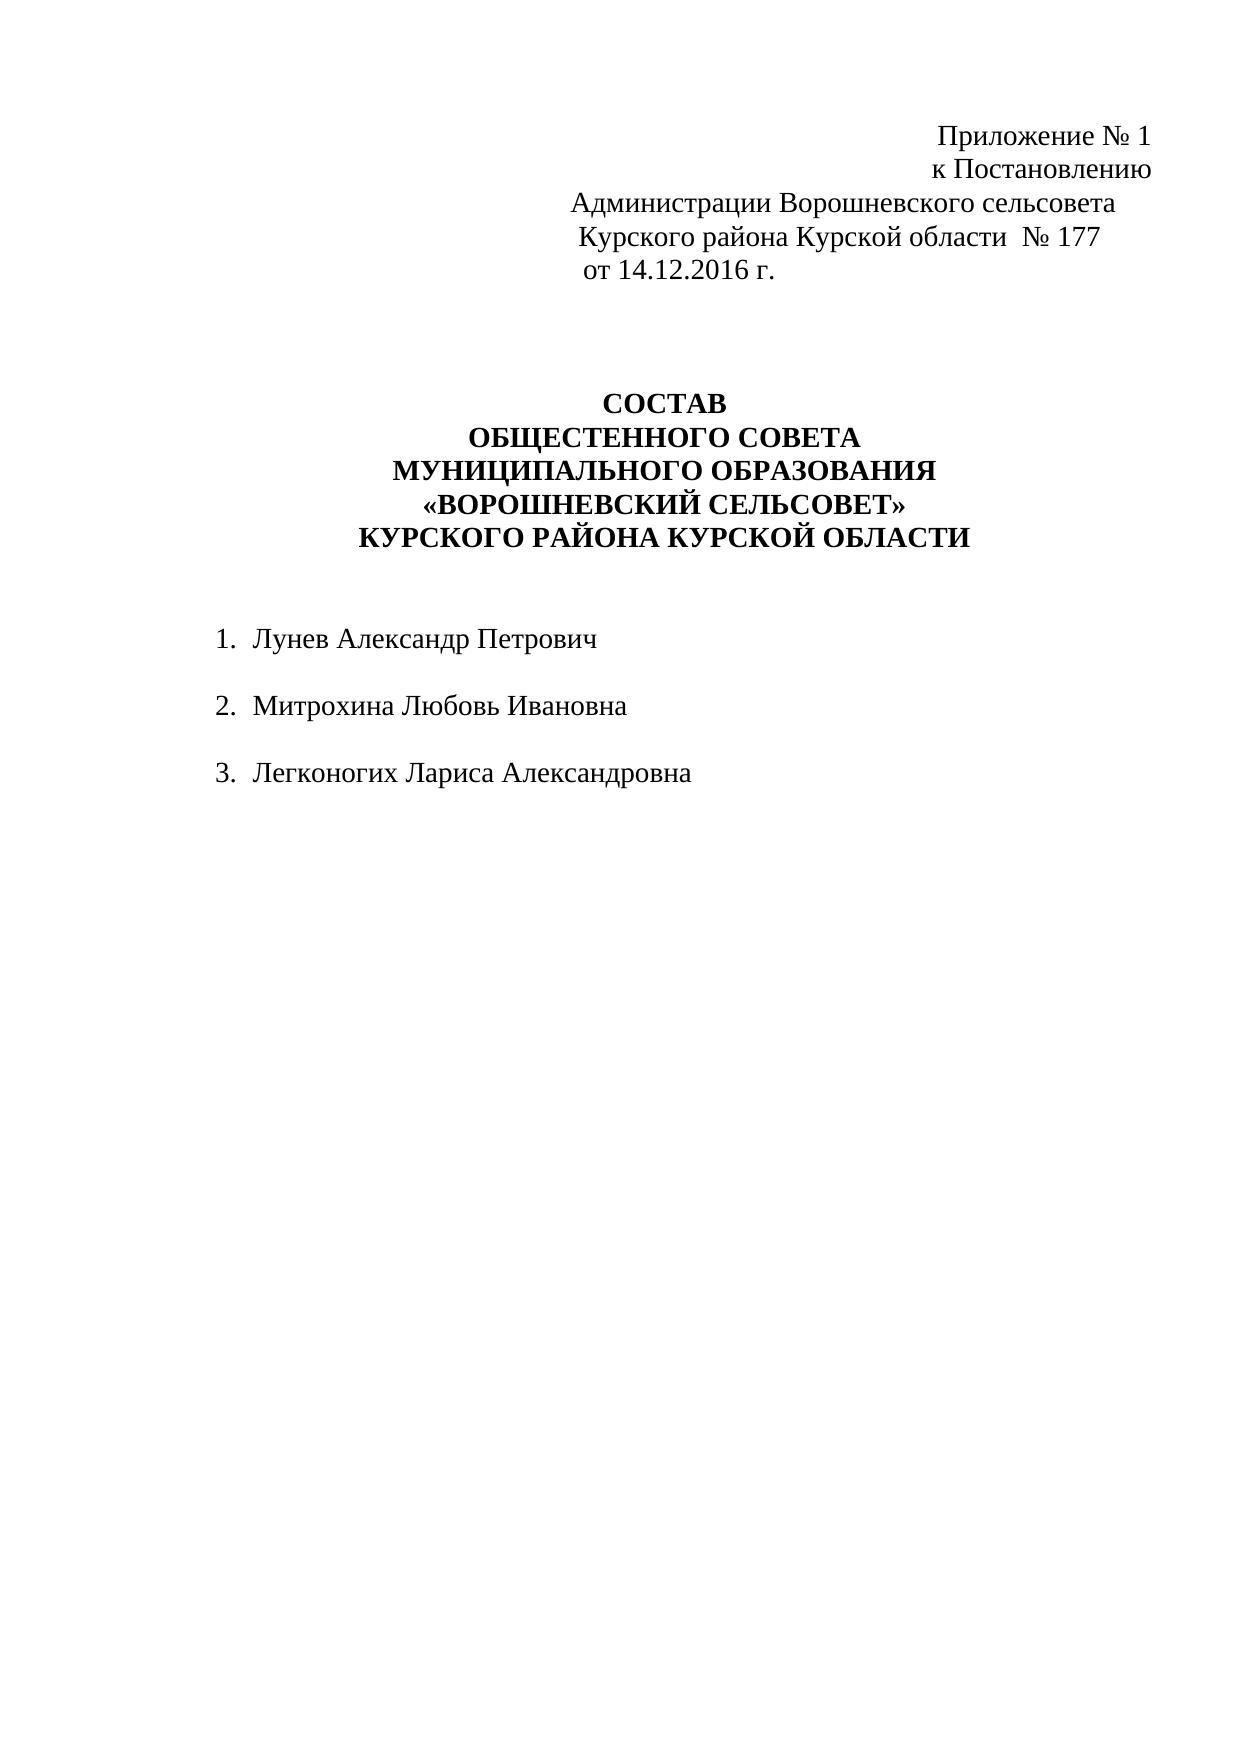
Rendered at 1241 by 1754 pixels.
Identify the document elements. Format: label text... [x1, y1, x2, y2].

list Митрохина Любовь Ивановна [215, 688, 1152, 722]
text СОСТАВ ОБЩЕСТЕННОГО СОВЕТА МУНИЦИПАЛЬНОГО ОБРАЗОВАНИЯ «ВОРОШНЕВСКИЙ СЕЛЬСОВЕТ» КУРСКОГО РАЙОНА КУРСКОЙ ОБЛАСТИ [177, 386, 1152, 554]
list Легконогих Лариса Александровна [215, 755, 1152, 789]
text от 14.12.2016 г. [177, 252, 1152, 286]
text Администрации Ворошневского сельсовета [177, 185, 1152, 219]
list Лунев Александр Петрович [215, 621, 1152, 655]
text к Постановлению [177, 152, 1152, 185]
text Курского района Курской области № 177 [177, 219, 1152, 252]
text Приложение № 1 [177, 118, 1152, 152]
